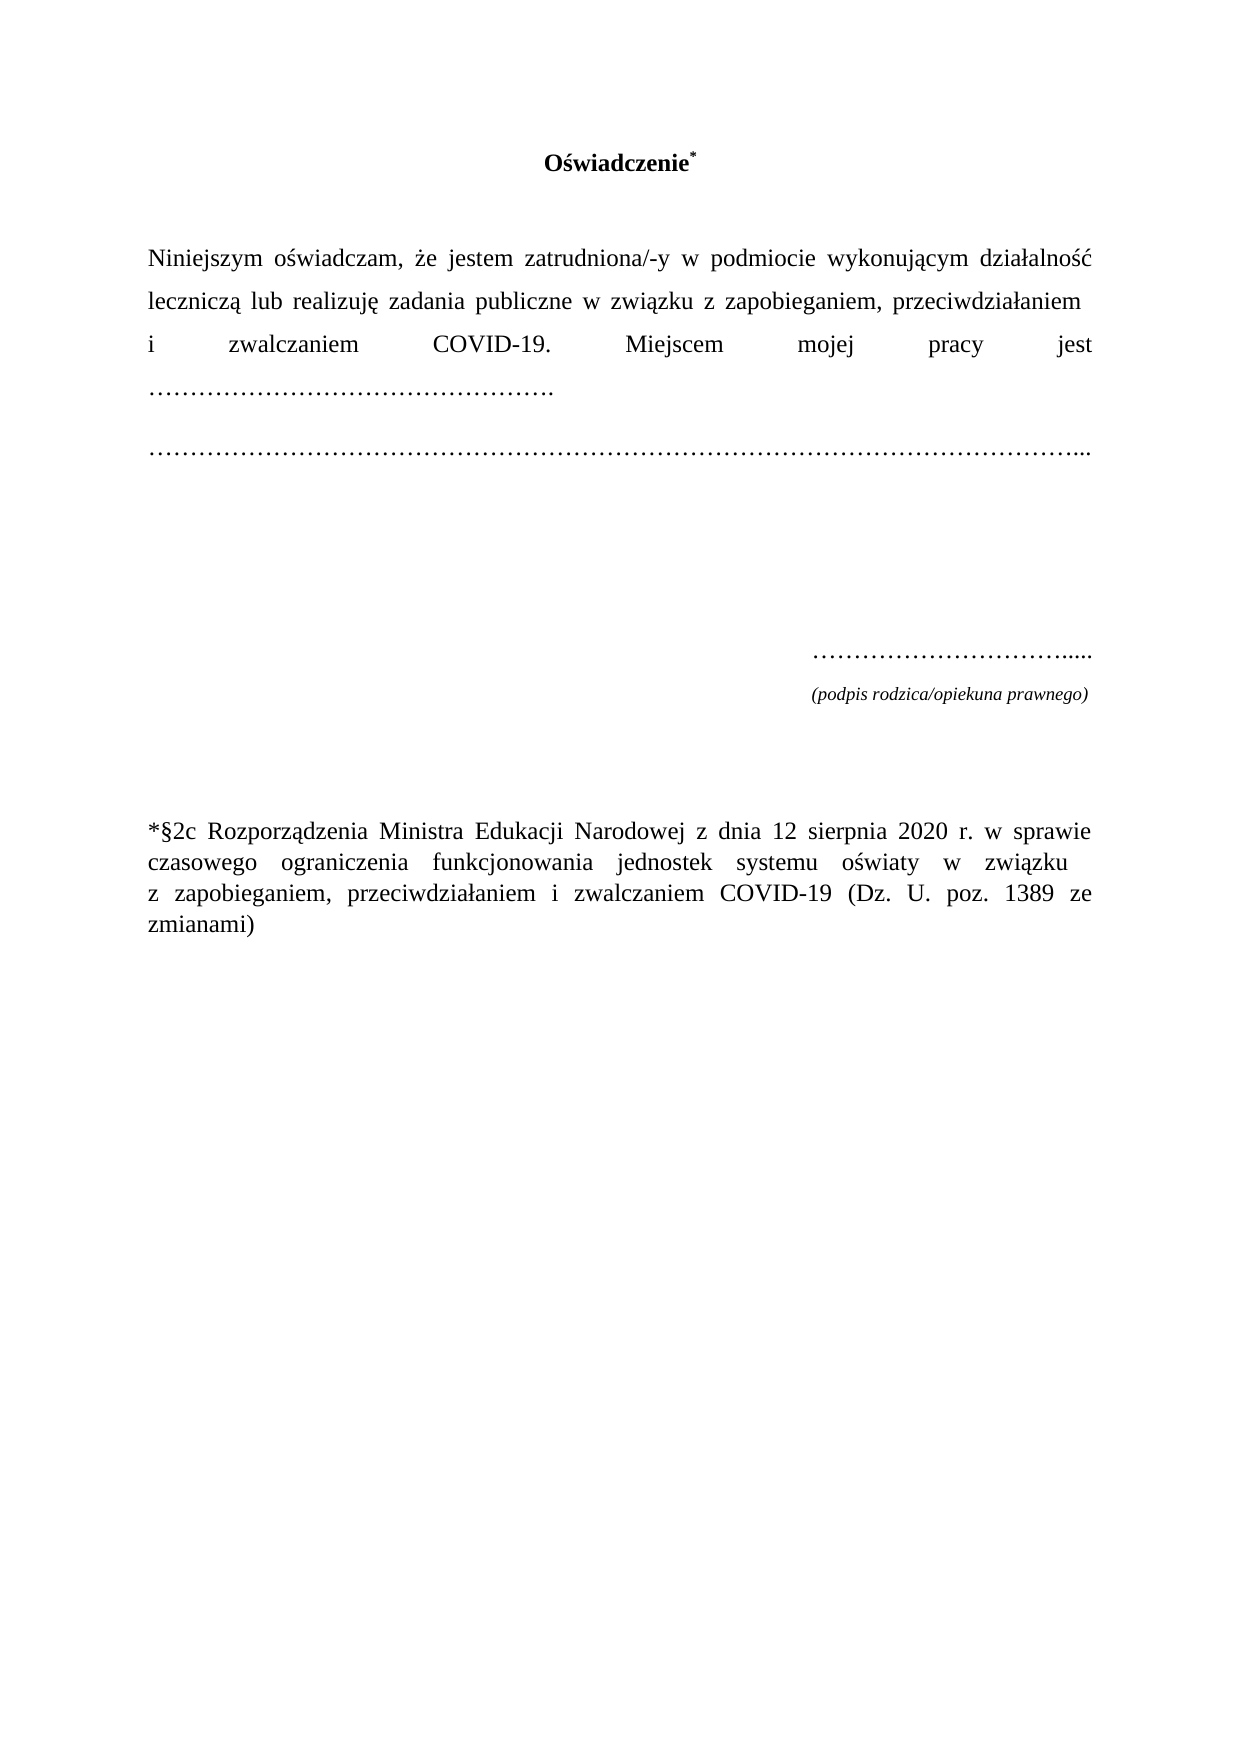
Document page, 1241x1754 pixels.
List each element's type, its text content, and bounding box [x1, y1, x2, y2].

text Niniejszym oświadczam, że jestem zatrudniona/-y w podmiocie wykonującym działalność leczniczą lub realizuję zadania publiczne w związku z zapobieganiem, przeciwdziałaniem i zwalczaniem COVID-19. Miejscem mojej pracy jest …………………………………………. [148, 243, 1093, 401]
text …………………………..... [738, 635, 1093, 664]
text …………………………………………………………………………………………………... [148, 432, 1093, 461]
text (podpis rodzica/opiekuna prawnego) [738, 683, 1093, 704]
text *§2c Rozporządzenia Ministra Edukacji Narodowej z dnia 12 sierpnia 2020 r. w sprawie czasowego ograniczenia funkcjonowania jednostek systemu oświaty w związku z zapobieganiem, przeciwdziałaniem i zwalczaniem COVID-19 (Dz. U. poz. 1389 ze zmianami) [148, 816, 1093, 938]
text Oświadczenie* [148, 148, 1093, 176]
